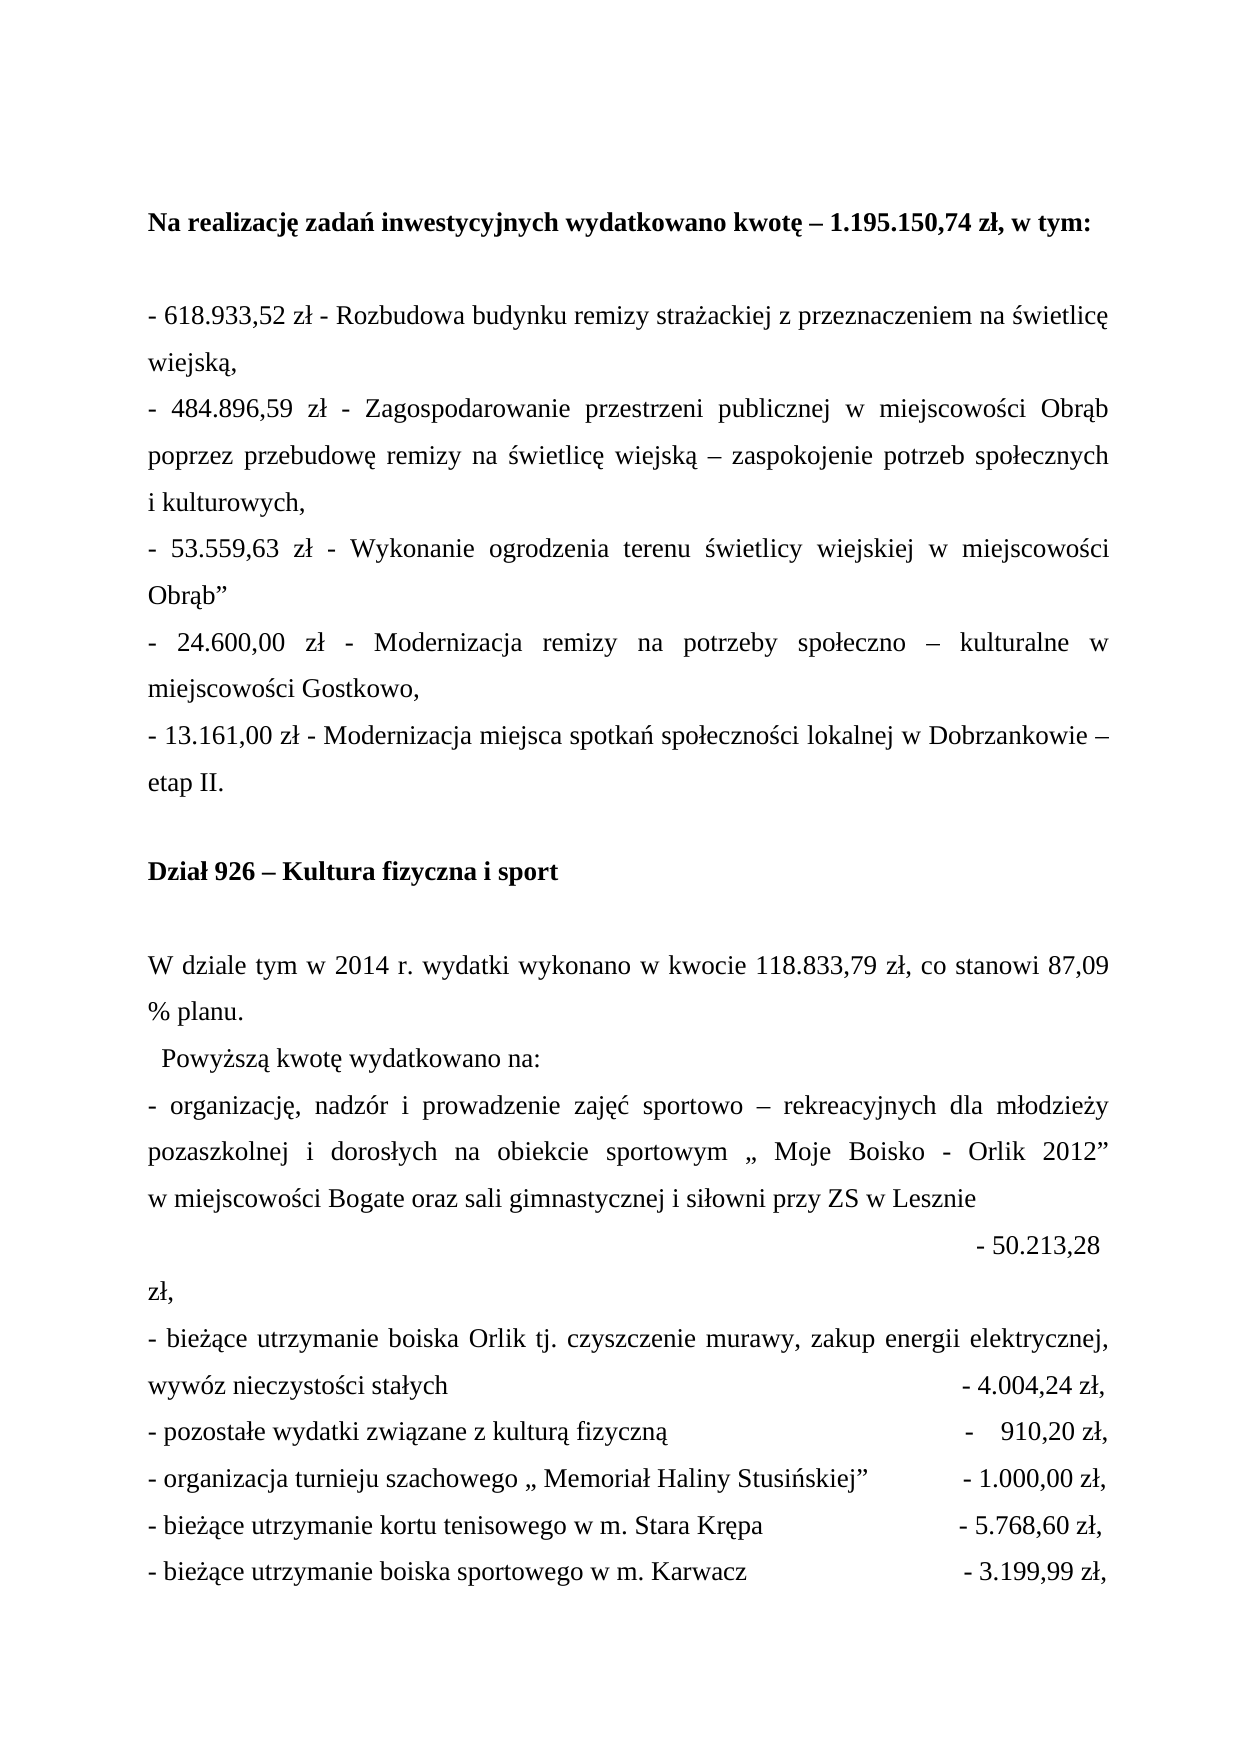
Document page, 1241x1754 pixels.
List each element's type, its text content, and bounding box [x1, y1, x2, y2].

text - 13.161,00 zł - Modernizacja miejsca spotkań społeczności lokalnej w Dobrzankowie – etap II. [148, 719, 1110, 797]
text - pozostałe wydatki związane z kulturą fizyczną - 910,20 zł, [148, 1416, 1110, 1447]
text Na realizację zadań inwestycyjnych wydatkowano kwotę – 1.195.150,74 zł, w tym: [148, 206, 1110, 237]
text - 484.896,59 zł - Zagospodarowanie przestrzeni publicznej w miejscowości Obrąb poprzez przebudowę remizy na świetlicę wiejską – zaspokojenie potrzeb społecznych i kulturowych, [148, 392, 1110, 517]
text W dziale tym w 2014 r. wydatki wykonano w kwocie 118.833,79 zł, co stanowi 87,09 % planu. [148, 949, 1110, 1027]
text - 50.213,28 zł, [148, 1229, 1110, 1307]
text Powyższą kwotę wydatkowano na: [148, 1042, 1110, 1073]
text - bieżące utrzymanie kortu tenisowego w m. Stara Krępa - 5.768,60 zł, [148, 1509, 1110, 1540]
text - 53.559,63 zł - Wykonanie ogrodzenia terenu świetlicy wiejskiej w miejscowości Obrąb” [148, 532, 1110, 610]
text - bieżące utrzymanie boiska sportowego w m. Karwacz - 3.199,99 zł, [148, 1556, 1110, 1587]
text - organizację, nadzór i prowadzenie zajęć sportowo – rekreacyjnych dla młodzieży pozaszkolnej i dorosłych na obiekcie sportowym „ Moje Boisko - Orlik w miejscowości Bogate oraz sali gimnastycznej i siłowni przy ZS w Lesznie [148, 1089, 1110, 1213]
text Dział 926 – Kultura fizyczna i sport [148, 856, 1110, 887]
text - 24.600,00 zł - Modernizacja remizy na potrzeby społeczno – kulturalne w miejscowości Gostkowo, [148, 626, 1110, 703]
text - organizacja turnieju szachowego „ Memoriał Haliny Stusińskiej” - 1.000,00 zł, [148, 1462, 1110, 1493]
text - bieżące utrzymanie boiska Orlik tj. czyszczenie murawy, zakup energii elektrycznej, wywóz nieczystości stałych - 4.004,24 zł, [148, 1322, 1110, 1400]
text - 618.933,52 zł - Rozbudowa budynku remizy strażackiej z przeznaczeniem na świetlicę wiejską, [148, 299, 1110, 377]
